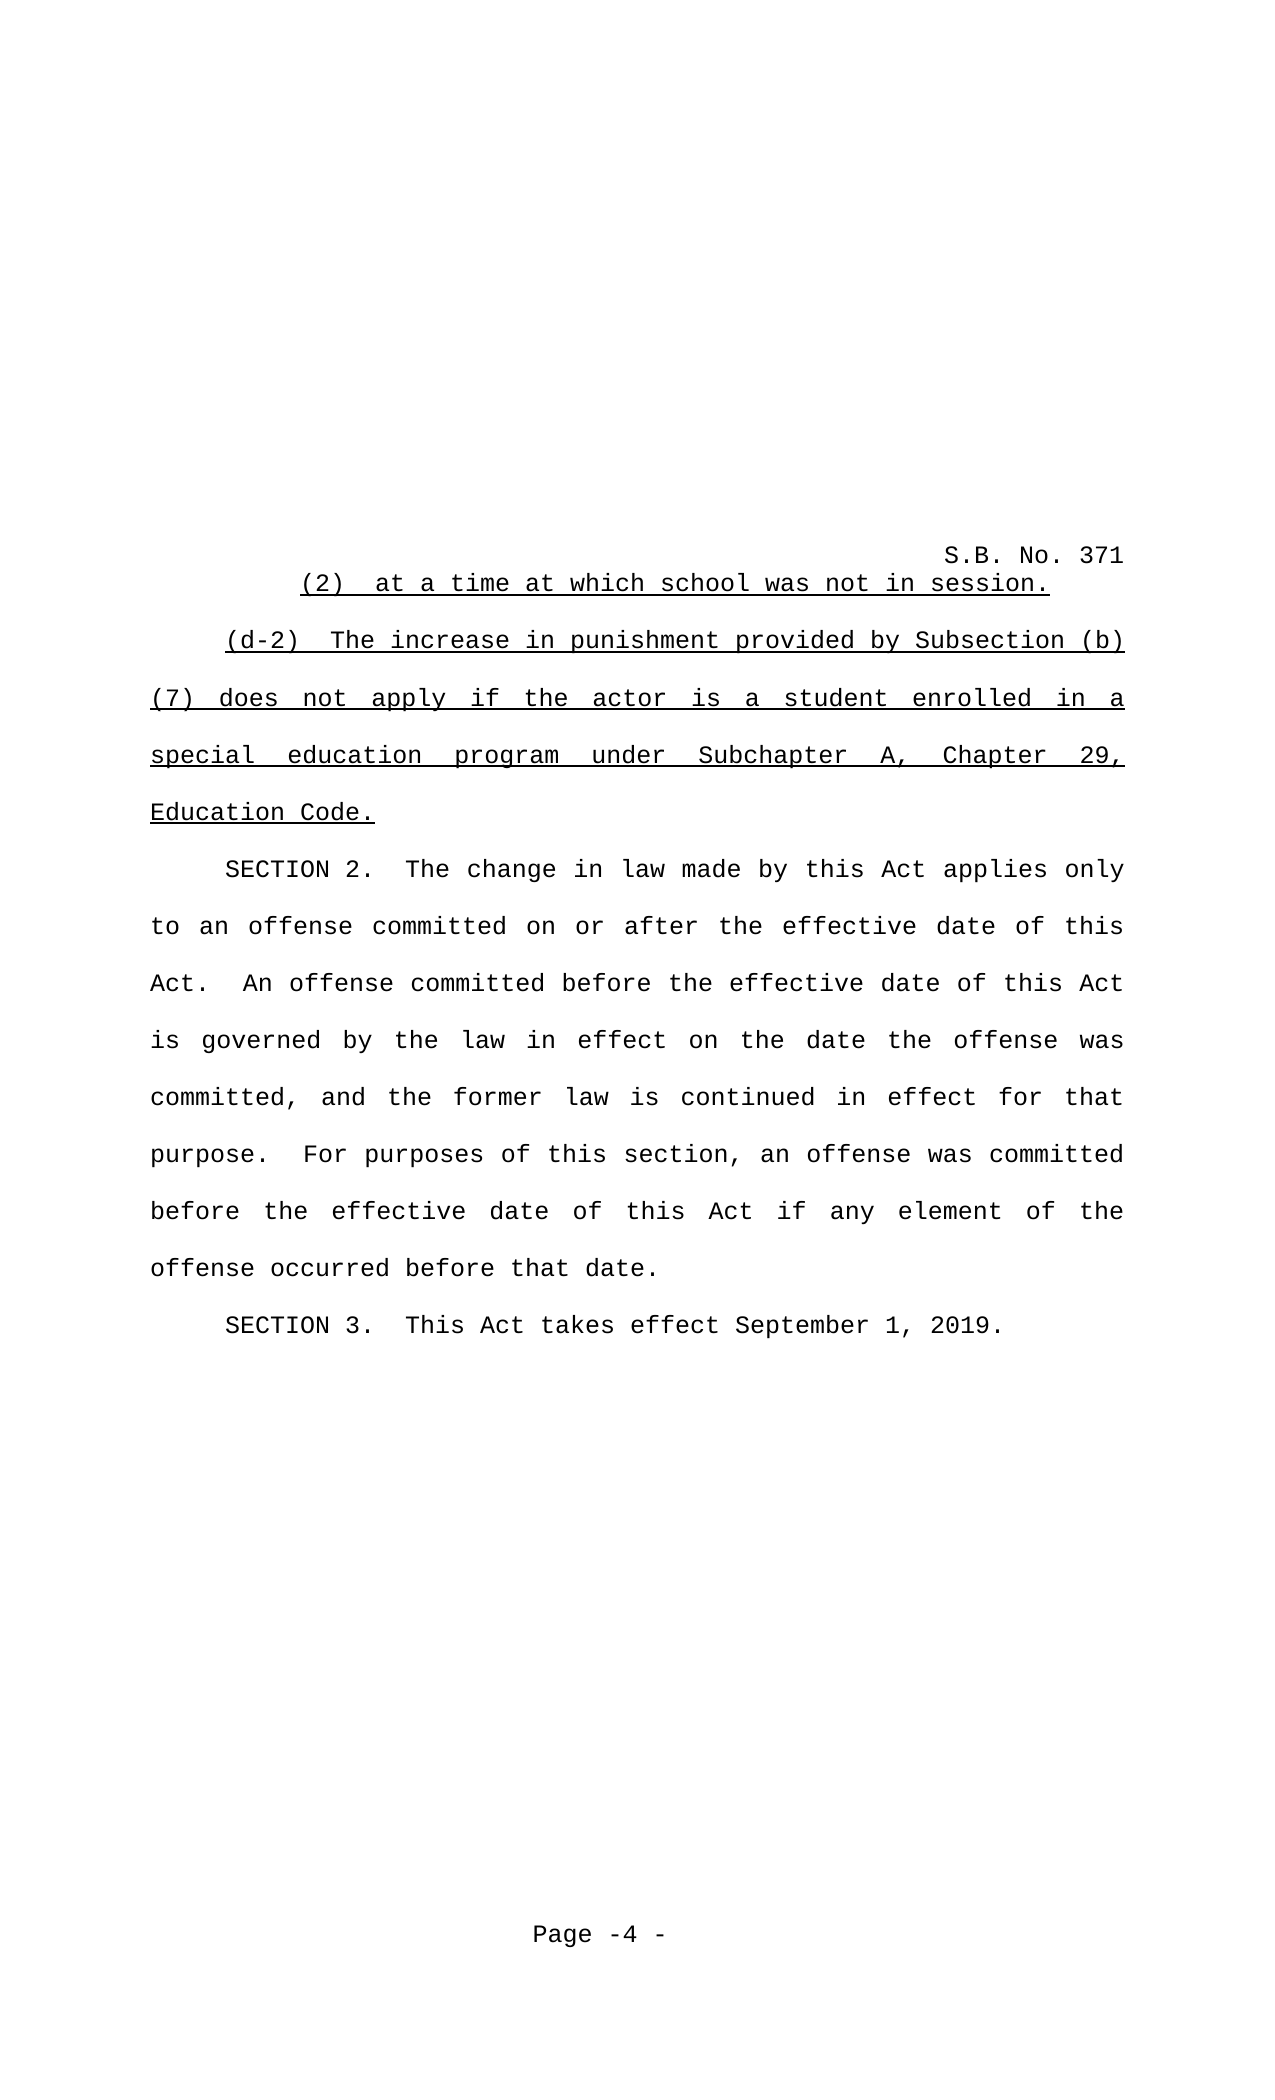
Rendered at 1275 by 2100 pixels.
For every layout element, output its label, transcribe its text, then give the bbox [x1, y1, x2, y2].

text (2) at a time at which school was not in session. [150, 571, 1125, 599]
text (d-2) The increase in punishment provided by Subsection (b)(7) does not apply if the actor is a student enrolled in a special education program under Subchapter A, Chapter 29, Education Code. [150, 710, 1125, 765]
text (d-2) The increase in punishment provided by Subsection (b)(7) does not apply if the actor is a student enrolled in a special education program under Subchapter A, Chapter 29, Education Code. [150, 767, 1125, 828]
text (d-2) The increase in punishment provided by Subsection (b)(7) does not apply if the actor is a student enrolled in a special education program under Subchapter A, Chapter 29, Education Code. [150, 628, 1125, 708]
text SECTION 2. The change in law made by this Act applies only to an offense committed on or after the effective date of this Act. An offense committed before the effective date of this Act is governed by the law in effect on the date the offense was committed, and the former law is continued in effect for that purpose. For purposes of this section, an offense was committed before the effective date of this Act if any element of the offense occurred before that date. [150, 856, 1125, 1284]
text SECTION 3. This Act takes effect September 1, 2019. [150, 1313, 1125, 1341]
